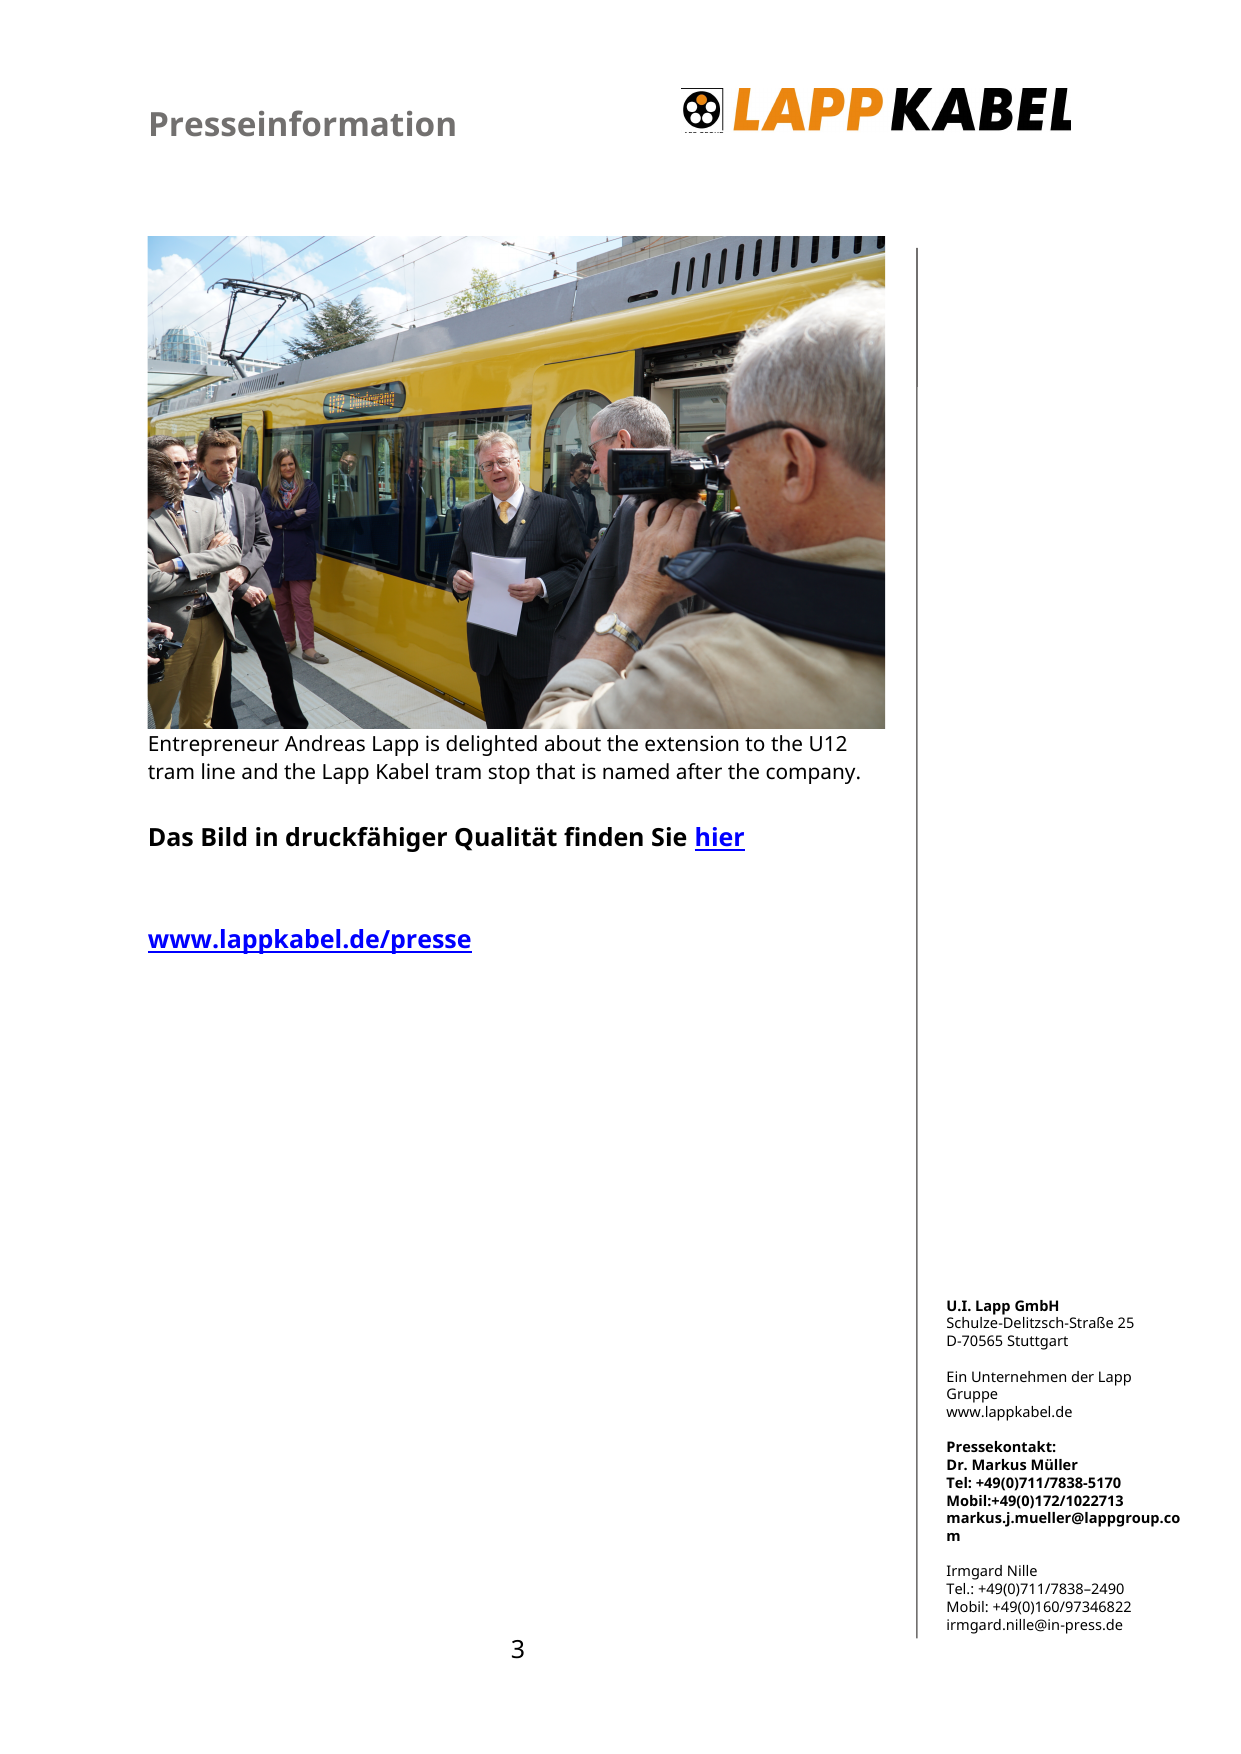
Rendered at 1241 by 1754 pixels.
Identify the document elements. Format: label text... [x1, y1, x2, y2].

text Das Bild in druckfähiger Qualität finden Sie hier [148, 820, 888, 854]
picture [147, 236, 886, 729]
picture [680, 88, 1071, 133]
text www.lappkabel.de/presse [148, 922, 888, 956]
